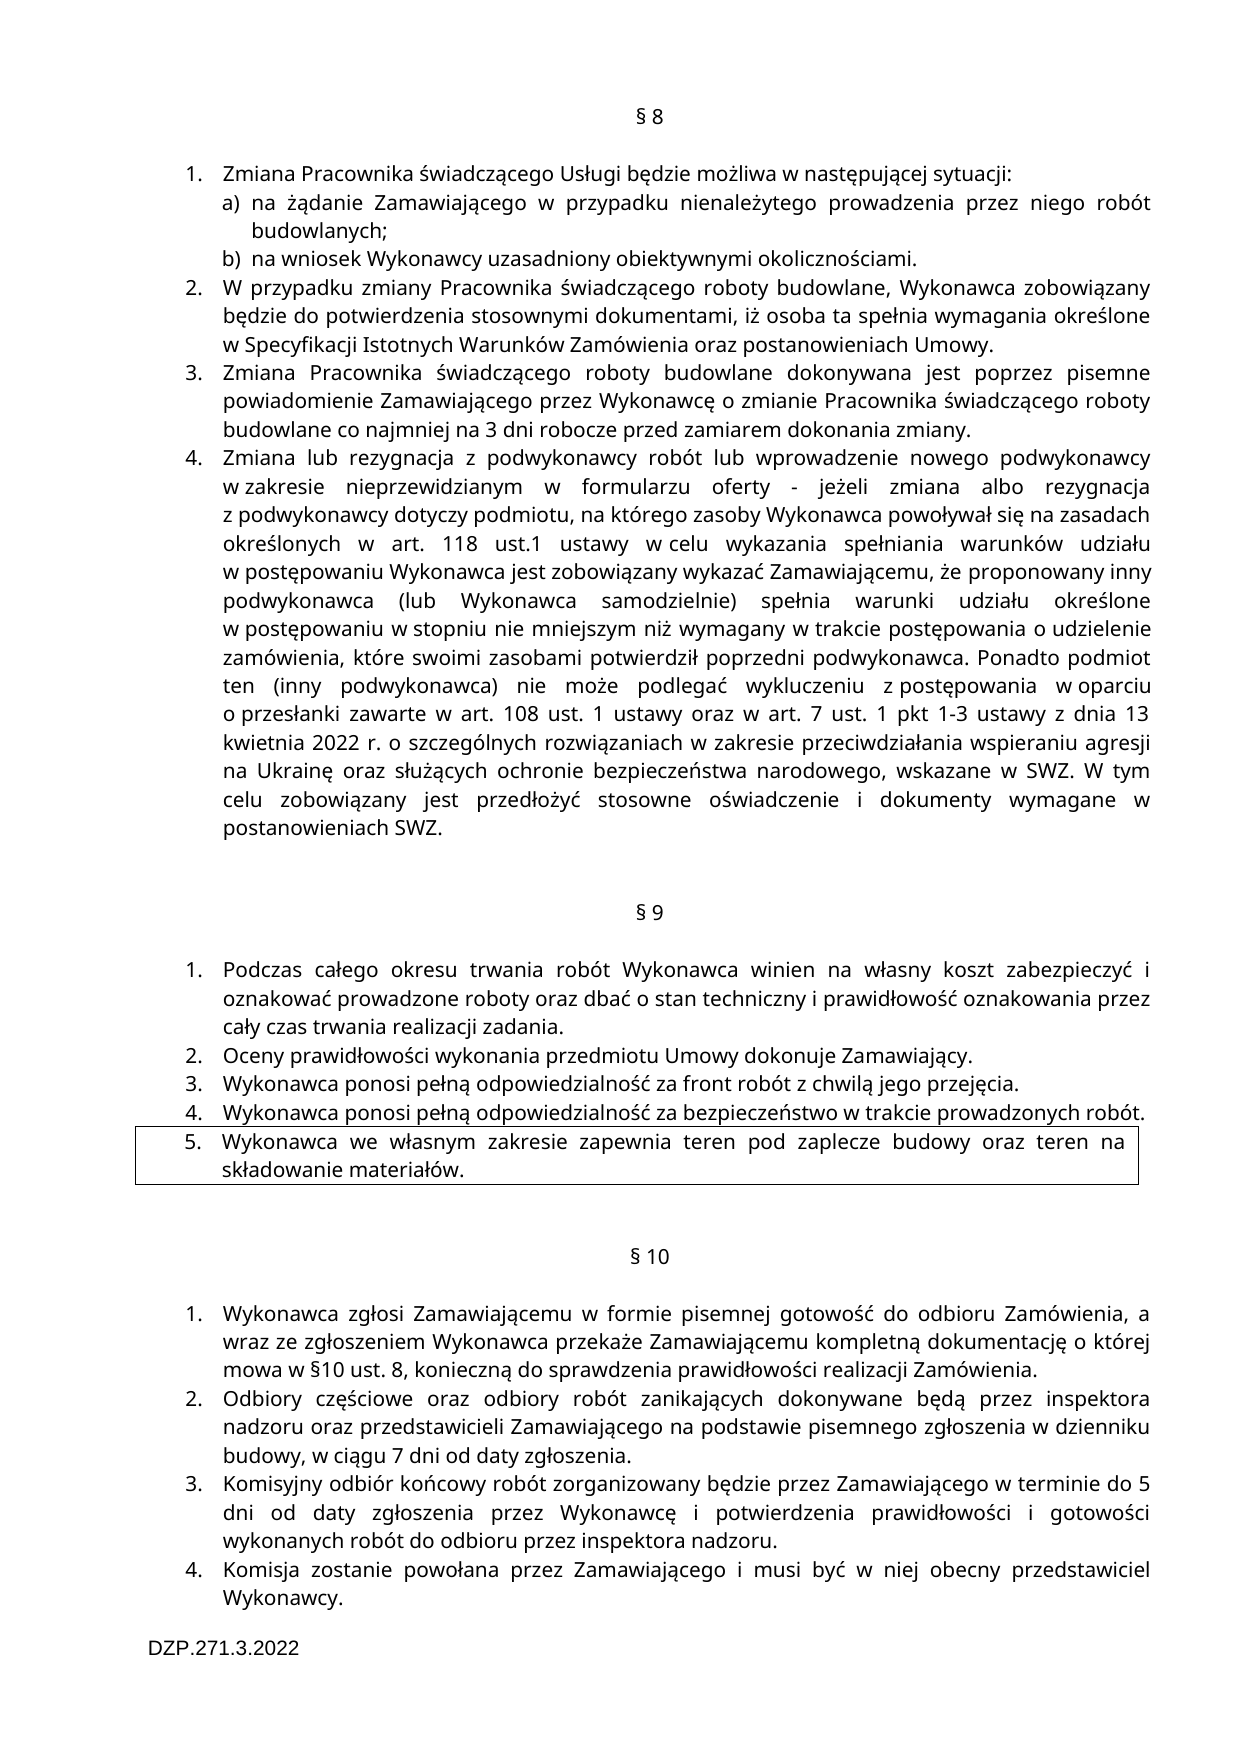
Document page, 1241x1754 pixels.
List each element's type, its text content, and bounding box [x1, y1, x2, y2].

list W przypadku zmiany Pracownika świadczącego roboty budowlane, Wykonawca zobowiązany będzie do potwierdzenia stosownymi dokumentami, iż osoba ta spełnia wymagania określone w Specyfikacji Istotnych Warunków Zamówienia oraz postanowieniach Umowy. [185, 273, 1152, 358]
list Podczas całego okresu trwania robót Wykonawca winien na własny koszt zabezpieczyć i oznakować prowadzone roboty oraz dbać o stan techniczny i prawidłowość oznakowania przez cały czas trwania realizacji zadania. [185, 955, 1152, 1041]
list Komisja zostanie powołana przez Zamawiającego i musi być w niej obecny przedstawiciel Wykonawcy. [185, 1555, 1152, 1612]
list na żądanie Zamawiającego w przypadku nienależytego prowadzenia przez niego robót budowlanych; [222, 188, 1152, 244]
table_header Wykonawca we własnym zakresie zapewnia teren pod zaplecze budowy oraz teren na składowanie materiałów. [136, 1127, 1138, 1184]
list Zmiana lub rezygnacja z podwykonawcy robót lub wprowadzenie nowego podwykonawcy w zakresie nieprzewidzianym w formularzu oferty - jeżeli zmiana albo rezygnacja z podwykonawcy dotyczy podmiotu, na którego zasoby Wykonawca powoływał się na zasadach określonych w art. 118 ust.1 ustawy w celu wykazania spełniania warunków udziału w postępowaniu Wykonawca jest zobowiązany wykazać Zamawiającemu, że proponowany inny podwykonawca (lub Wykonawca samodzielnie) spełnia warunki udziału określone w postępowaniu w stopniu nie mniejszym niż wymagany w trakcie postępowania o udzielenie zamówienia, które swoimi zasobami potwierdził poprzedni podwykonawca. Ponadto podmiot ten (inny podwykonawca) nie może podlegać wykluczeniu z postępowania w oparciu o przesłanki zawarte w art. 108 ust. 1 ustawy oraz w art. 7 ust. 1 pkt 1-3 ustawy z dnia 13 kwietnia 2022 r. o szczególnych rozwiązaniach w zakresie przeciwdziałania wspieraniu agresji na Ukrainę oraz służących ochronie bezpieczeństwa narodowego, wskazane w SWZ. W tym celu zobowiązany jest przedłożyć stosowne oświadczenie i dokumenty wymagane w postanowieniach SWZ. [185, 443, 1152, 842]
list Wykonawca ponosi pełną odpowiedzialność za bezpieczeństwo w trakcie prowadzonych robót. [185, 1098, 1152, 1126]
list Oceny prawidłowości wykonania przedmiotu Umowy dokonuje Zamawiający. [185, 1041, 1152, 1069]
list na wniosek Wykonawcy uzasadniony obiektywnymi okolicznościami. [222, 244, 1152, 273]
text § 8 [148, 102, 1152, 131]
text § 9 [148, 898, 1152, 927]
list Zmiana Pracownika świadczącego roboty budowlane dokonywana jest poprzez pisemne powiadomienie Zamawiającego przez Wykonawcę o zmianie Pracownika świadczącego roboty budowlane co najmniej na 3 dni robocze przed zamiarem dokonania zmiany. [185, 358, 1152, 443]
list Wykonawca zgłosi Zamawiającemu w formie pisemnej gotowość do odbioru Zamówienia, a wraz ze zgłoszeniem Wykonawca przekaże Zamawiającemu kompletną dokumentację o której mowa w §10 ust. 8, konieczną do sprawdzenia prawidłowości realizacji Zamówienia. [185, 1299, 1152, 1384]
list Wykonawca ponosi pełną odpowiedzialność za front robót z chwilą jego przejęcia. [185, 1069, 1152, 1098]
list Zmiana Pracownika świadczącego Usługi będzie możliwa w następującej sytuacji: [185, 159, 1152, 188]
list Odbiory częściowe oraz odbiory robót zanikających dokonywane będą przez inspektora nadzoru oraz przedstawicieli Zamawiającego na podstawie pisemnego zgłoszenia w dzienniku budowy, w ciągu 7 dni od daty zgłoszenia. [185, 1384, 1152, 1469]
list Komisyjny odbiór końcowy robót zorganizowany będzie przez Zamawiającego w terminie do 5 dni od daty zgłoszenia przez Wykonawcę i potwierdzenia prawidłowości i gotowości wykonanych robót do odbioru przez inspektora nadzoru. [185, 1469, 1152, 1555]
text § 10 [148, 1242, 1152, 1270]
